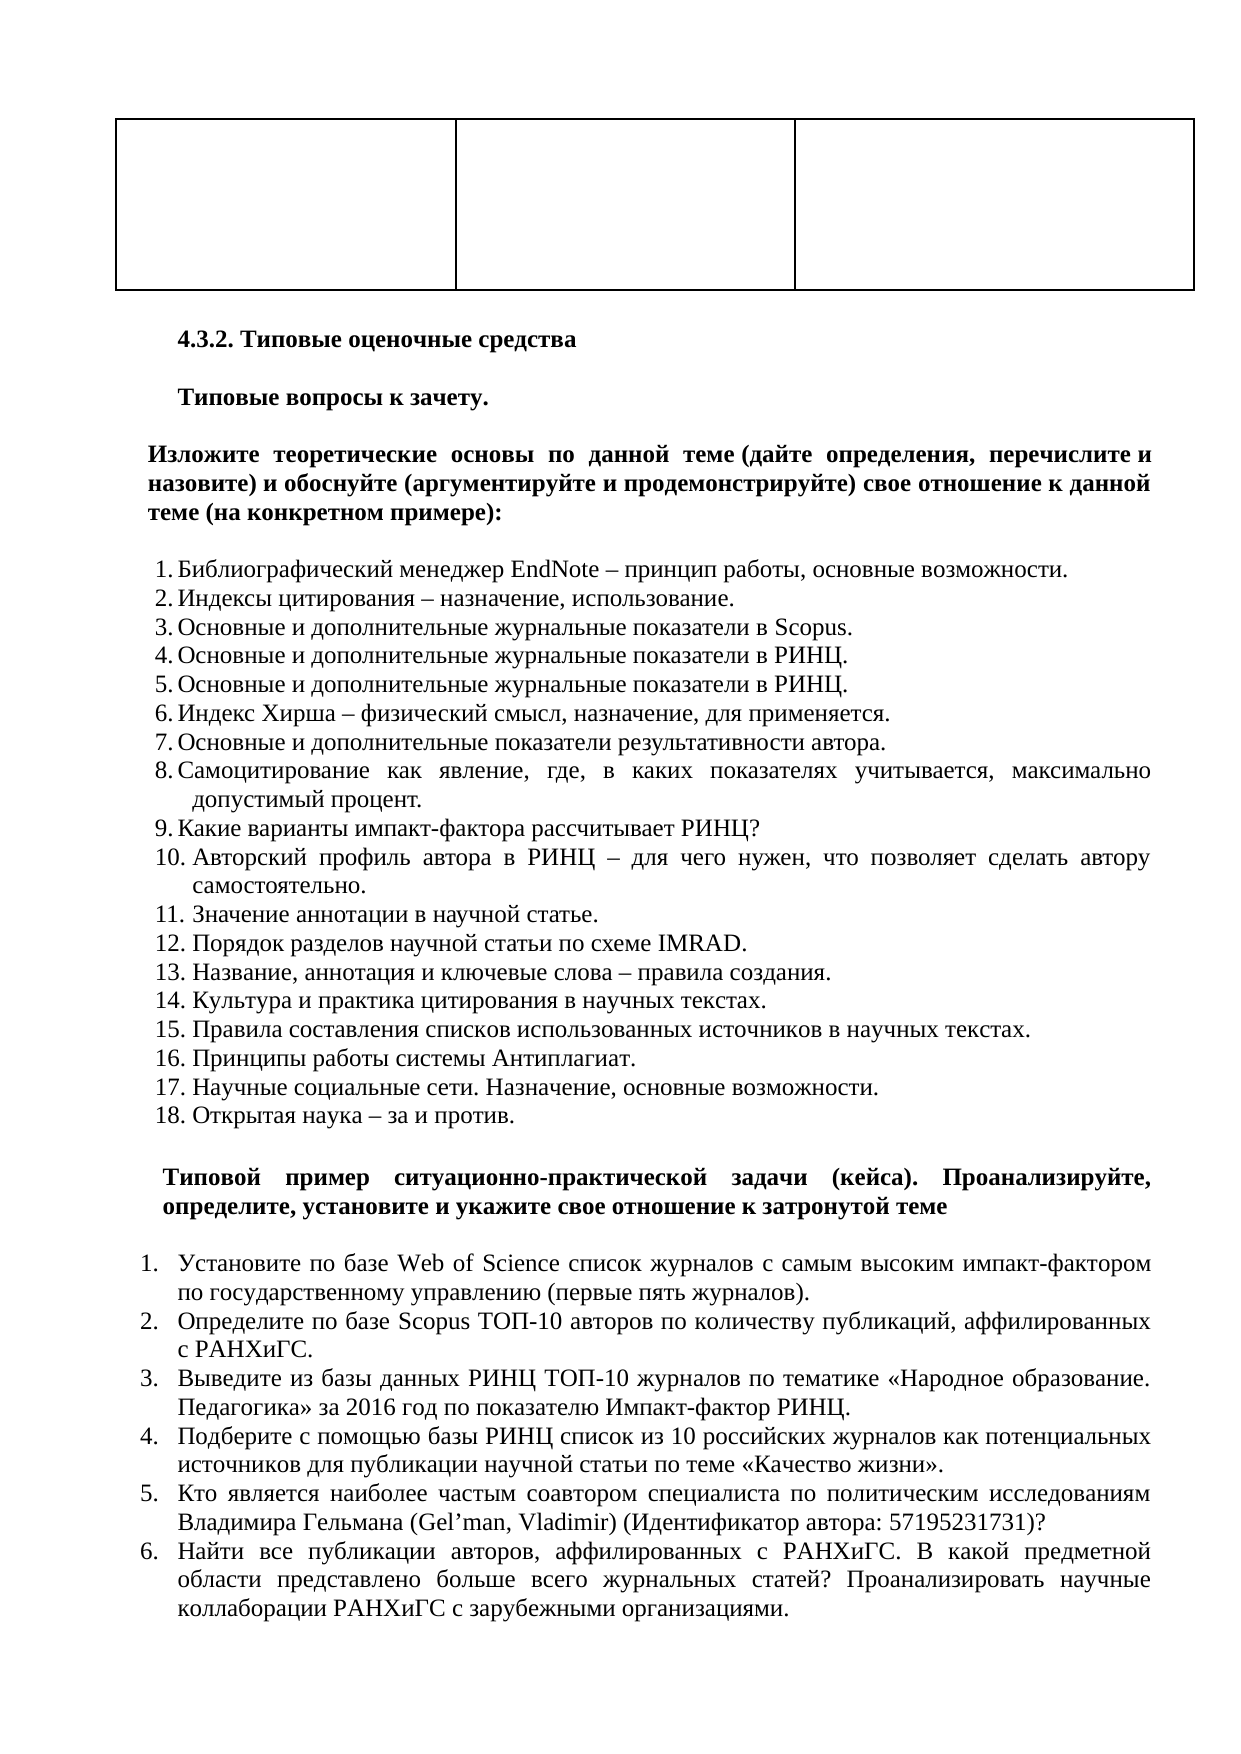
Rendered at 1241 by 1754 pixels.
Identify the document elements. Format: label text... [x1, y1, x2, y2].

list Индекс Хирша – физический смысл, назначение, для применяется. [154, 698, 1152, 727]
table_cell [117, 120, 455, 289]
list Какие варианты импакт-фактора рассчитывает РИНЦ? [154, 813, 1152, 842]
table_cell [796, 120, 1193, 289]
list Авторский профиль автора в РИНЦ – для чего нужен, что позволяет сделать автору самостоятельно. [154, 842, 1152, 899]
list Культура и практика цитирования в научных текстах. [154, 985, 1152, 1014]
list Основные и дополнительные журнальные показатели в Scopus. [154, 612, 1152, 640]
list Название, аннотация и ключевые слова – правила создания. [154, 957, 1152, 985]
list Подберите с помощью базы РИНЦ список из 10 российских журналов как потенциальных источников для публикации научной статьи по теме «Качество жизни». [140, 1421, 1152, 1478]
list Основные и дополнительные журнальные показатели в РИНЦ. [154, 640, 1152, 669]
list Библиографический менеджер EndNote – принцип работы, основные возможности. [154, 554, 1152, 583]
list Научные социальные сети. Назначение, основные возможности. [154, 1072, 1152, 1100]
text Изложите теоретические основы по данной теме (дайте определения, перечислите и назовите) и обоснуйте (аргументируйте и продемонстрируйте) свое отношение к данной теме (на конкретном примере): [148, 439, 1152, 525]
text Типовой пример ситуационно-практической задачи (кейса). Проанализируйте, определите, установите и укажите свое отношение к затронутой теме [162, 1162, 1152, 1219]
list Основные и дополнительные журнальные показатели в РИНЦ. [154, 669, 1152, 698]
list Правила составления списков использованных источников в научных текстах. [154, 1014, 1152, 1043]
list Порядок разделов научной статьи по схеме IMRAD. [154, 928, 1152, 957]
list Принципы работы системы Антиплагиат. [154, 1043, 1152, 1072]
list Кто является наиболее частым соавтором специалиста по политическим исследованиям Владимира Гельмана (Gel’man, Vladimir) (Идентификатор автора: 57195231731)? [140, 1478, 1152, 1536]
list Найти все публикации авторов, аффилированных с РАНХиГС. В какой предметной области представлено больше всего журнальных статей? Проанализировать научные коллаборации РАНХиГС с зарубежными организациями. [140, 1536, 1152, 1622]
list Значение аннотации в научной статье. [154, 899, 1152, 928]
text Типовые вопросы к зачету. [177, 382, 1152, 410]
list Определите по базе Scopus ТОП-10 авторов по количеству публикаций, аффилированных с РАНХиГС. [140, 1306, 1152, 1363]
list Выведите из базы данных РИНЦ ТОП-10 журналов по тематике «Народное образование. Педагогика» за 2016 год по показателю Импакт-фактор РИНЦ. [140, 1363, 1152, 1421]
text 4.3.2. Типовые оценочные средства [177, 324, 1152, 353]
list Основные и дополнительные показатели результативности автора. [154, 727, 1152, 755]
list Установите по базе Web of Science список журналов с самым высоким импакт-фактором по государственному управлению (первые пять журналов). [140, 1248, 1152, 1306]
list Открытая наука – за и против. [154, 1100, 1152, 1129]
list Индексы цитирования – назначение, использование. [154, 583, 1152, 612]
list Самоцитирование как явление, где, в каких показателях учитывается, максимально допустимый процент. [154, 755, 1152, 813]
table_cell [457, 120, 794, 289]
